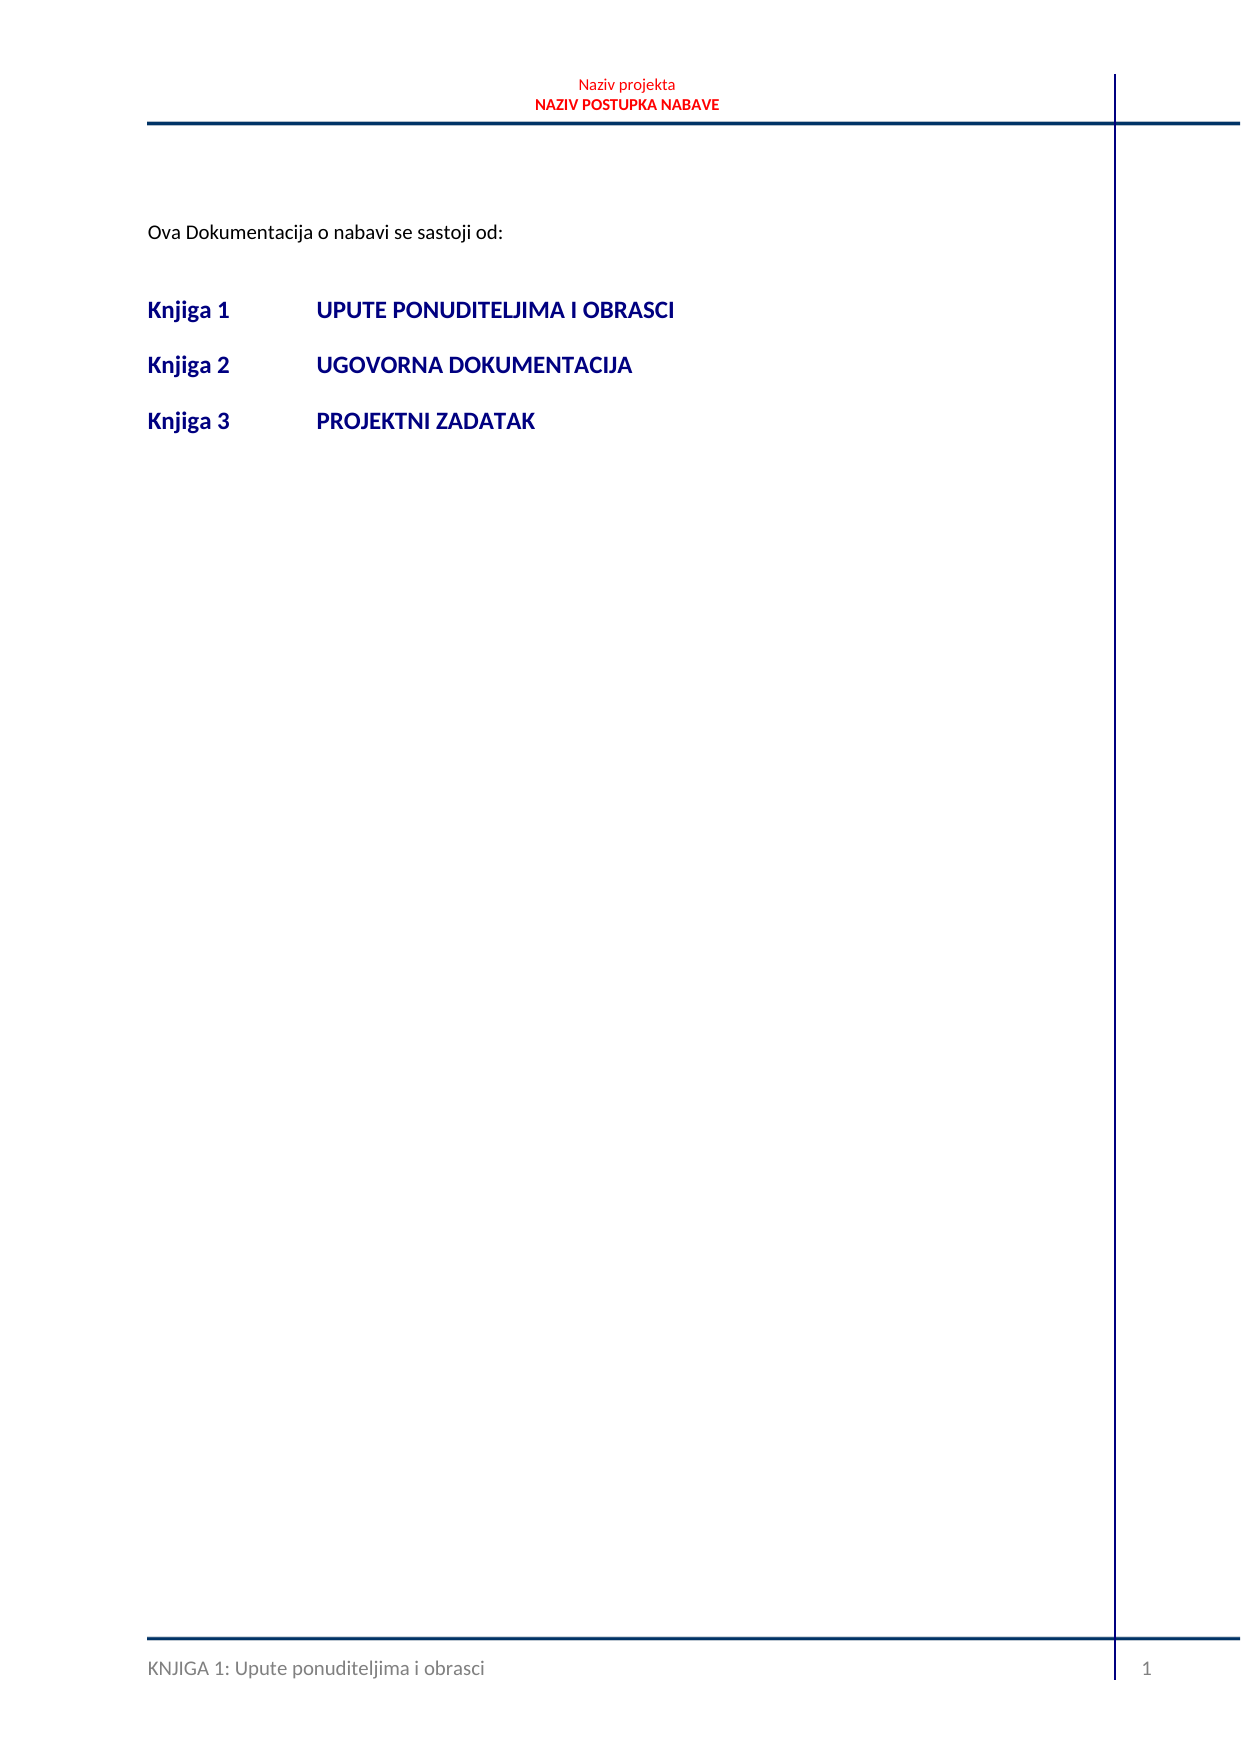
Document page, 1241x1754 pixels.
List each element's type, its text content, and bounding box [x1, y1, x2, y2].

picture [147, 114, 1114, 134]
picture [1116, 1630, 1241, 1648]
subtitle Knjiga 3 PROJEKTNI ZADATAK [148, 405, 1066, 435]
subtitle Knjiga 1 UPUTE PONUDITELJIMA I OBRASCI [148, 294, 1066, 324]
text Ova Dokumentacija o nabavi se sastoji od: [148, 219, 1106, 245]
subtitle Knjiga 2 UGOVORNA DOKUMENTACIJA [148, 349, 1066, 380]
picture [1116, 114, 1241, 134]
picture [147, 1630, 1114, 1648]
